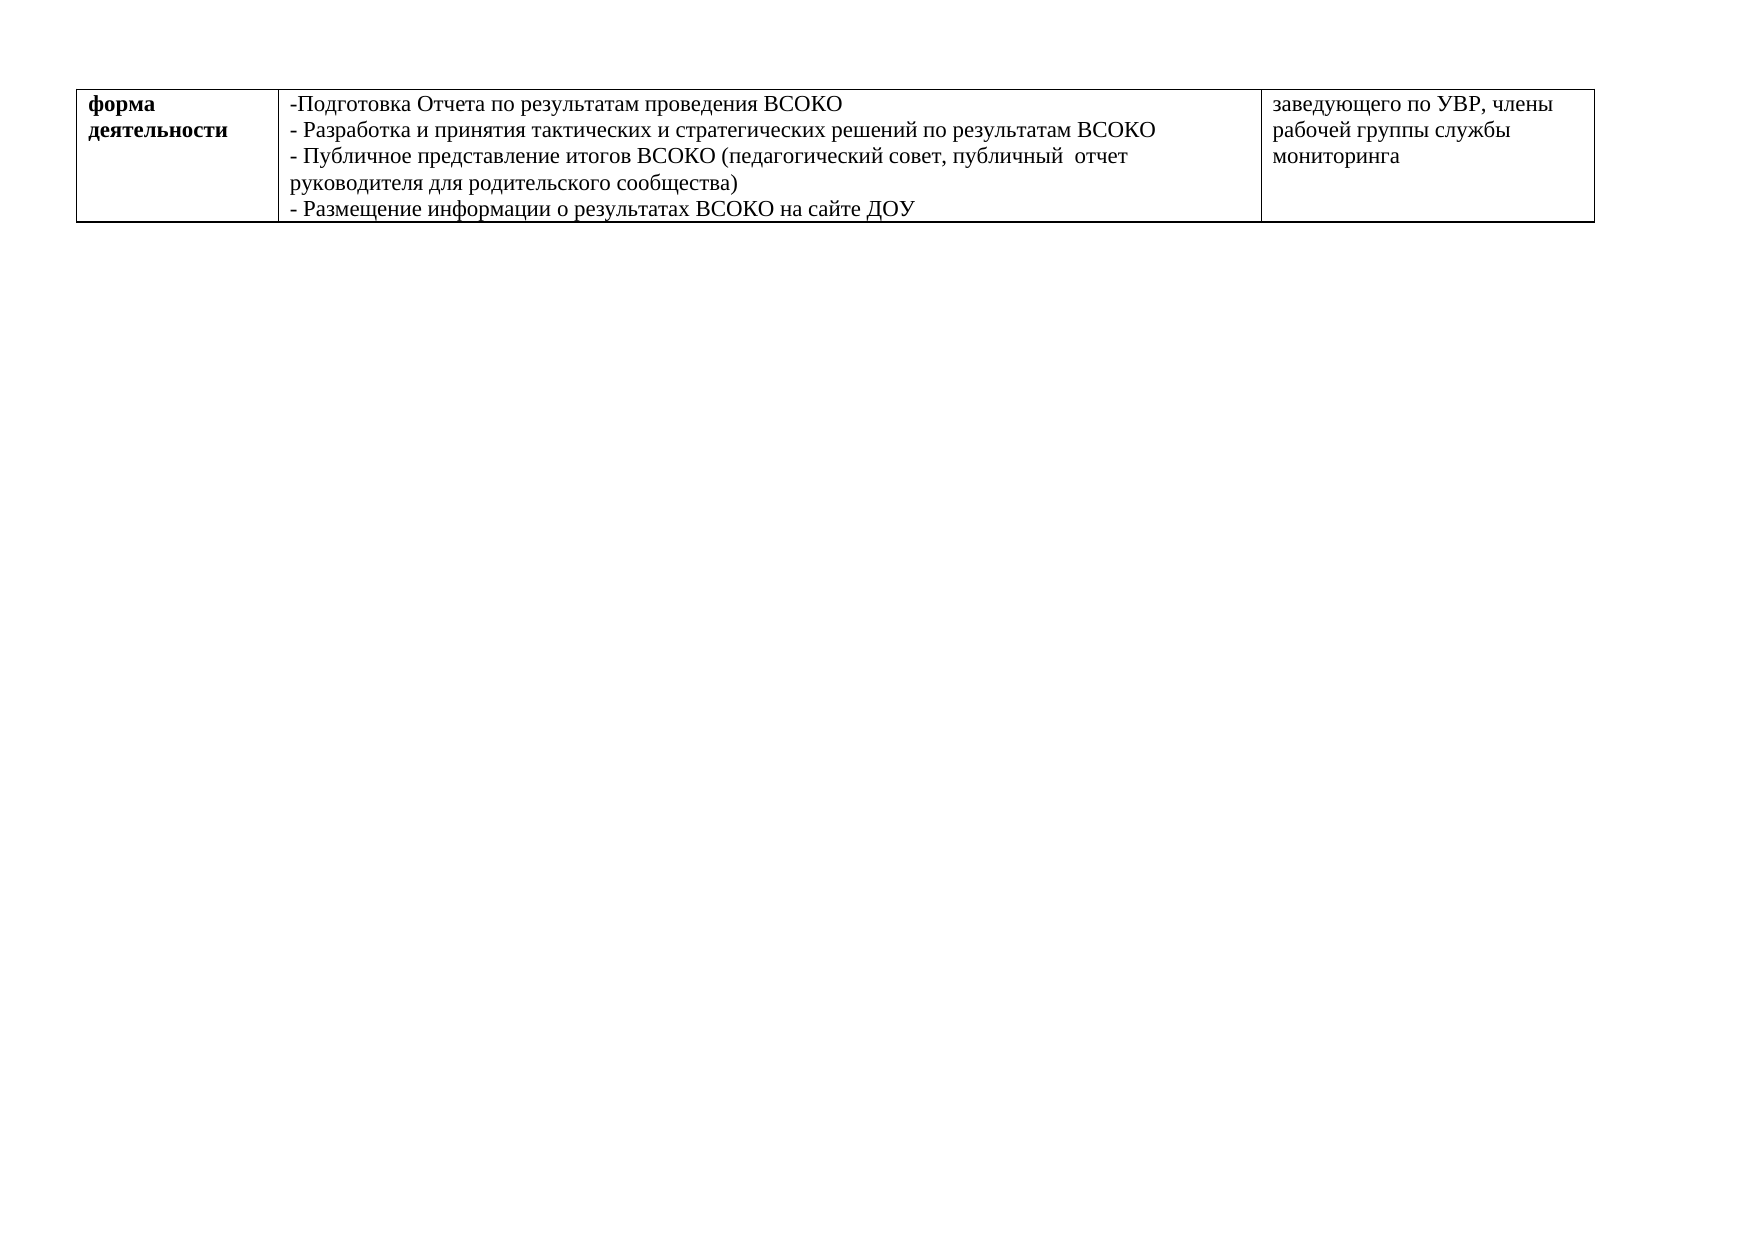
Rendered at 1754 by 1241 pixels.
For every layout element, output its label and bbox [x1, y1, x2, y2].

table_cell [77, 90, 278, 221]
table_cell [279, 90, 1261, 221]
table_cell [1262, 90, 1594, 221]
